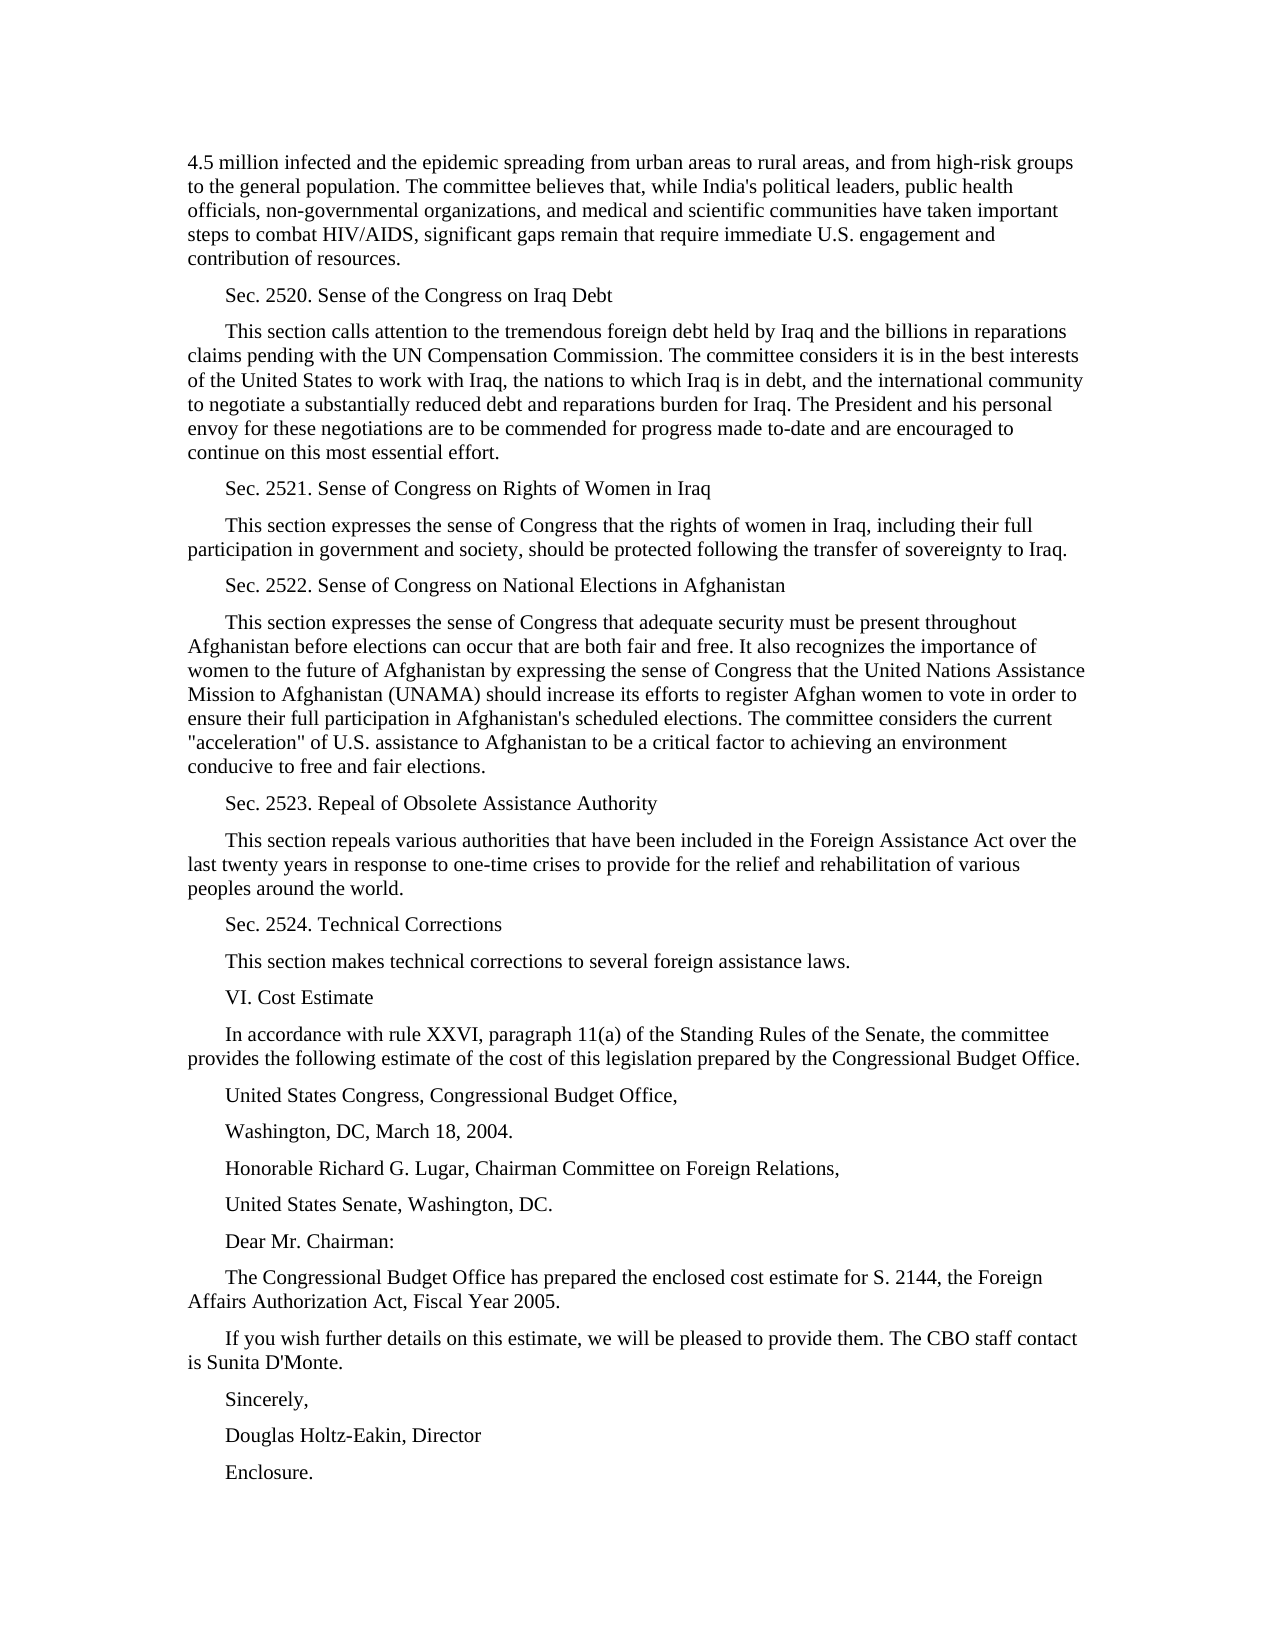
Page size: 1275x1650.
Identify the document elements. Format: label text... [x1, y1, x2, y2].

text Sincerely, [187, 1387, 1087, 1411]
text Honorable Richard G. Lugar, Chairman Committee on Foreign Relations, [187, 1156, 1087, 1180]
text This section calls attention to the tremendous foreign debt held by Iraq and the billions in reparations claims pending with the UN Compensation Commission. The committee considers it is in the best interests of the United States to work with Iraq, the nations to which Iraq is in debt, and the international community to negotiate a substantially reduced debt and reparations burden for Iraq. The President and his personal envoy for these negotiations are to be commended for progress made to-date and are encouraged to continue on this most essential effort. [187, 319, 1087, 464]
text The Congressional Budget Office has prepared the enclosed cost estimate for S. 2144, the Foreign Affairs Authorization Act, Fiscal Year 2005. [187, 1265, 1087, 1313]
text Sec. 2521. Sense of Congress on Rights of Women in Iraq [187, 476, 1087, 500]
text Enclosure. [187, 1460, 1087, 1484]
text This section makes technical corrections to several foreign assistance laws. [187, 949, 1087, 973]
text Sec. 2520. Sense of the Congress on Iraq Debt [187, 283, 1087, 307]
text Douglas Holtz-Eakin, Director [187, 1423, 1087, 1447]
text Dear Mr. Chairman: [187, 1229, 1087, 1253]
text VI. Cost Estimate [187, 985, 1087, 1009]
text Sec. 2522. Sense of Congress on National Elections in Afghanistan [187, 573, 1087, 597]
text United States Senate, Washington, DC. [187, 1192, 1087, 1216]
text Washington, DC, March 18, 2004. [187, 1119, 1087, 1143]
text If you wish further details on this estimate, we will be pleased to provide them. The CBO staff contact is Sunita D'Monte. [187, 1326, 1087, 1374]
text This section expresses the sense of Congress that adequate security must be present throughout Afghanistan before elections can occur that are both fair and free. It also recognizes the importance of women to the future of Afghanistan by expressing the sense of Congress that the United Nations Assistance Mission to Afghanistan (UNAMA) should increase its efforts to register Afghan women to vote in order to ensure their full participation in Afghanistan's scheduled elections. The committee considers the current "acceleration" of U.S. assistance to Afghanistan to be a critical factor to achieving an environment conducive to free and fair elections. [187, 610, 1087, 778]
text Sec. 2523. Repeal of Obsolete Assistance Authority [187, 791, 1087, 815]
text In accordance with rule XXVI, paragraph 11(a) of the Standing Rules of the Senate, the committee provides the following estimate of the cost of this legislation prepared by the Congressional Budget Office. [187, 1022, 1087, 1070]
text Sec. 2524. Technical Corrections [187, 912, 1087, 936]
text This section repeals various authorities that have been included in the Foreign Assistance Act over the last twenty years in response to one-time crises to provide for the relief and rehabilitation of various peoples around the world. [187, 827, 1087, 900]
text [187, 150, 1087, 270]
text This section expresses the sense of Congress that the rights of women in Iraq, including their full participation in government and society, should be protected following the transfer of sovereignty to Iraq. [187, 513, 1087, 561]
text United States Congress, Congressional Budget Office, [187, 1082, 1087, 1107]
